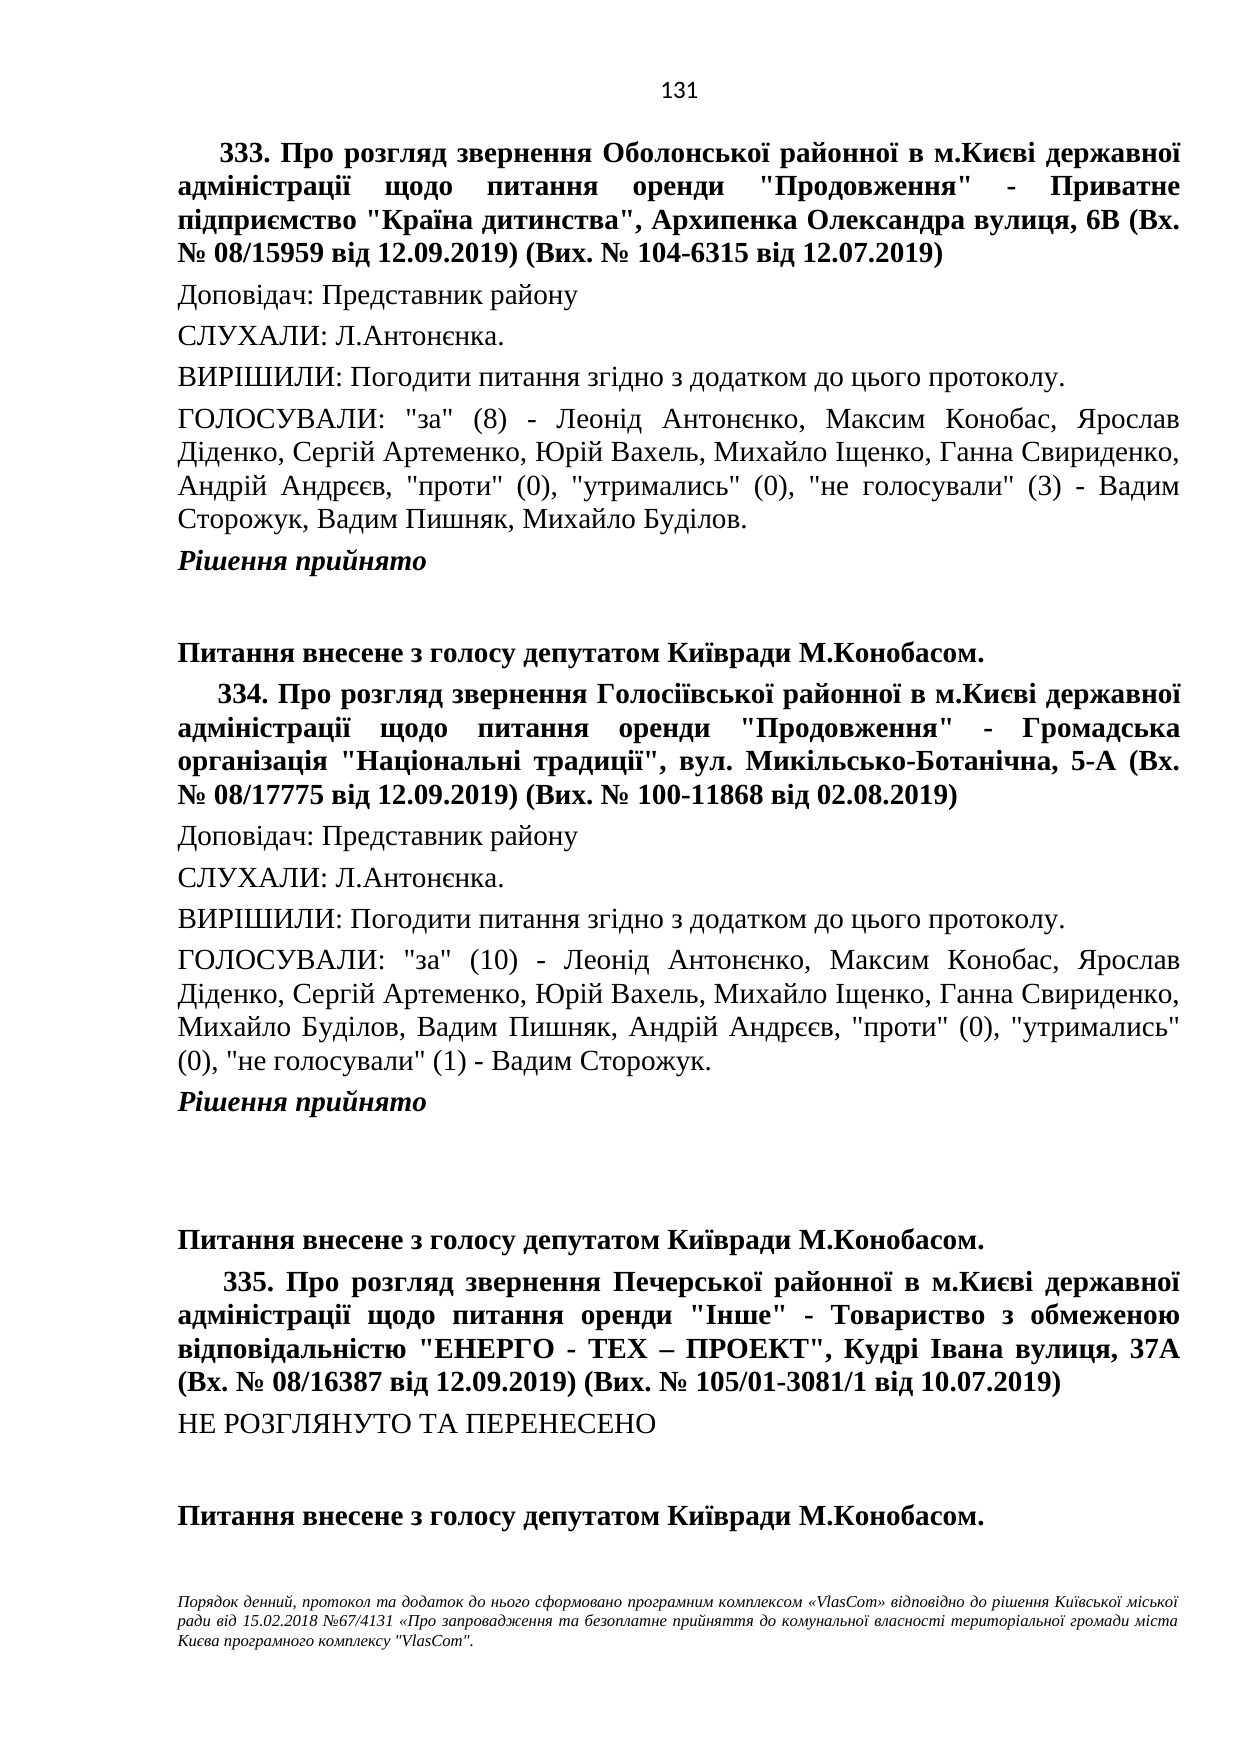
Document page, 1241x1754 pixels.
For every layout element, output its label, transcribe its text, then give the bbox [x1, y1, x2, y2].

text НЕ РОЗГЛЯНУТО ТА ПЕРЕНЕСЕНО [177, 1406, 1181, 1439]
text 333. Про розгляд звернення Оболонської районної в м.Києві державної адміністрації щодо питання оренди "Продовження" - Приватне підприємство "Країна дитинства", Архипенка Олександра вулиця, 6В (Вх. № 08/15959 від 12.09.2019) (Вих. № 104-6315 від 12.07.2019) [177, 135, 1181, 269]
text ГОЛОСУВАЛИ: "за" (10) - Леонід Антонєнко, Максим Конобас, Ярослав Діденко, Сергій Артеменко, Юрій Вахель, Михайло Іщенко, Ганна Свириденко, Михайло Буділов, Вадим Пишняк, Андрій Андрєєв, "проти" (0), "утримались" (0), "не голосували" (1) - Вадим Сторожук. [177, 942, 1181, 1077]
text Рішення прийнято [177, 543, 1181, 576]
text 334. Про розгляд звернення Голосіївської районної в м.Києві державної адміністрації щодо питання оренди "Продовження" - Громадська організація "Національні традиції", вул. Микільсько-Ботанічна, 5-А (Вх. № 08/17775 від 12.09.2019) (Вих. № 100-11868 від 02.08.2019) [177, 676, 1181, 811]
text ВИРІШИЛИ: Погодити питання згідно з додатком до цього протоколу. [177, 901, 1181, 934]
text СЛУХАЛИ: Л.Антонєнка. [177, 860, 1181, 893]
text Питання внесене з голосу депутатом Київради М.Конобасом. [177, 1222, 1181, 1256]
text Рішення прийнято [177, 1084, 1181, 1118]
text Доповідач: Представник району [177, 277, 1181, 310]
text 335. Про розгляд звернення Печерської районної в м.Києві державної адміністрації щодо питання оренди "Інше" - Товариство з обмеженою відповідальністю "ЕНЕРГО - ТЕХ – ПРОЕКТ", Кудрі Івана вулиця, 37А (Вх. № 08/16387 від 12.09.2019) (Вих. № 105/01-3081/1 від 10.07.2019) [177, 1264, 1181, 1398]
text Питання внесене з голосу депутатом Київради М.Конобасом. [177, 635, 1181, 668]
text Питання внесене з голосу депутатом Київради М.Конобасом. [177, 1498, 1181, 1531]
text ГОЛОСУВАЛИ: "за" (8) - Леонід Антонєнко, Максим Конобас, Ярослав Діденко, Сергій Артеменко, Юрій Вахель, Михайло Іщенко, Ганна Свириденко, Андрій Андрєєв, "проти" (0), "утримались" (0), "не голосували" (3) - Вадим Сторожук, Вадим Пишняк, Михайло Буділов. [177, 401, 1181, 535]
text СЛУХАЛИ: Л.Антонєнка. [177, 318, 1181, 352]
text Доповідач: Представник району [177, 818, 1181, 852]
text ВИРІШИЛИ: Погодити питання згідно з додатком до цього протоколу. [177, 359, 1181, 393]
